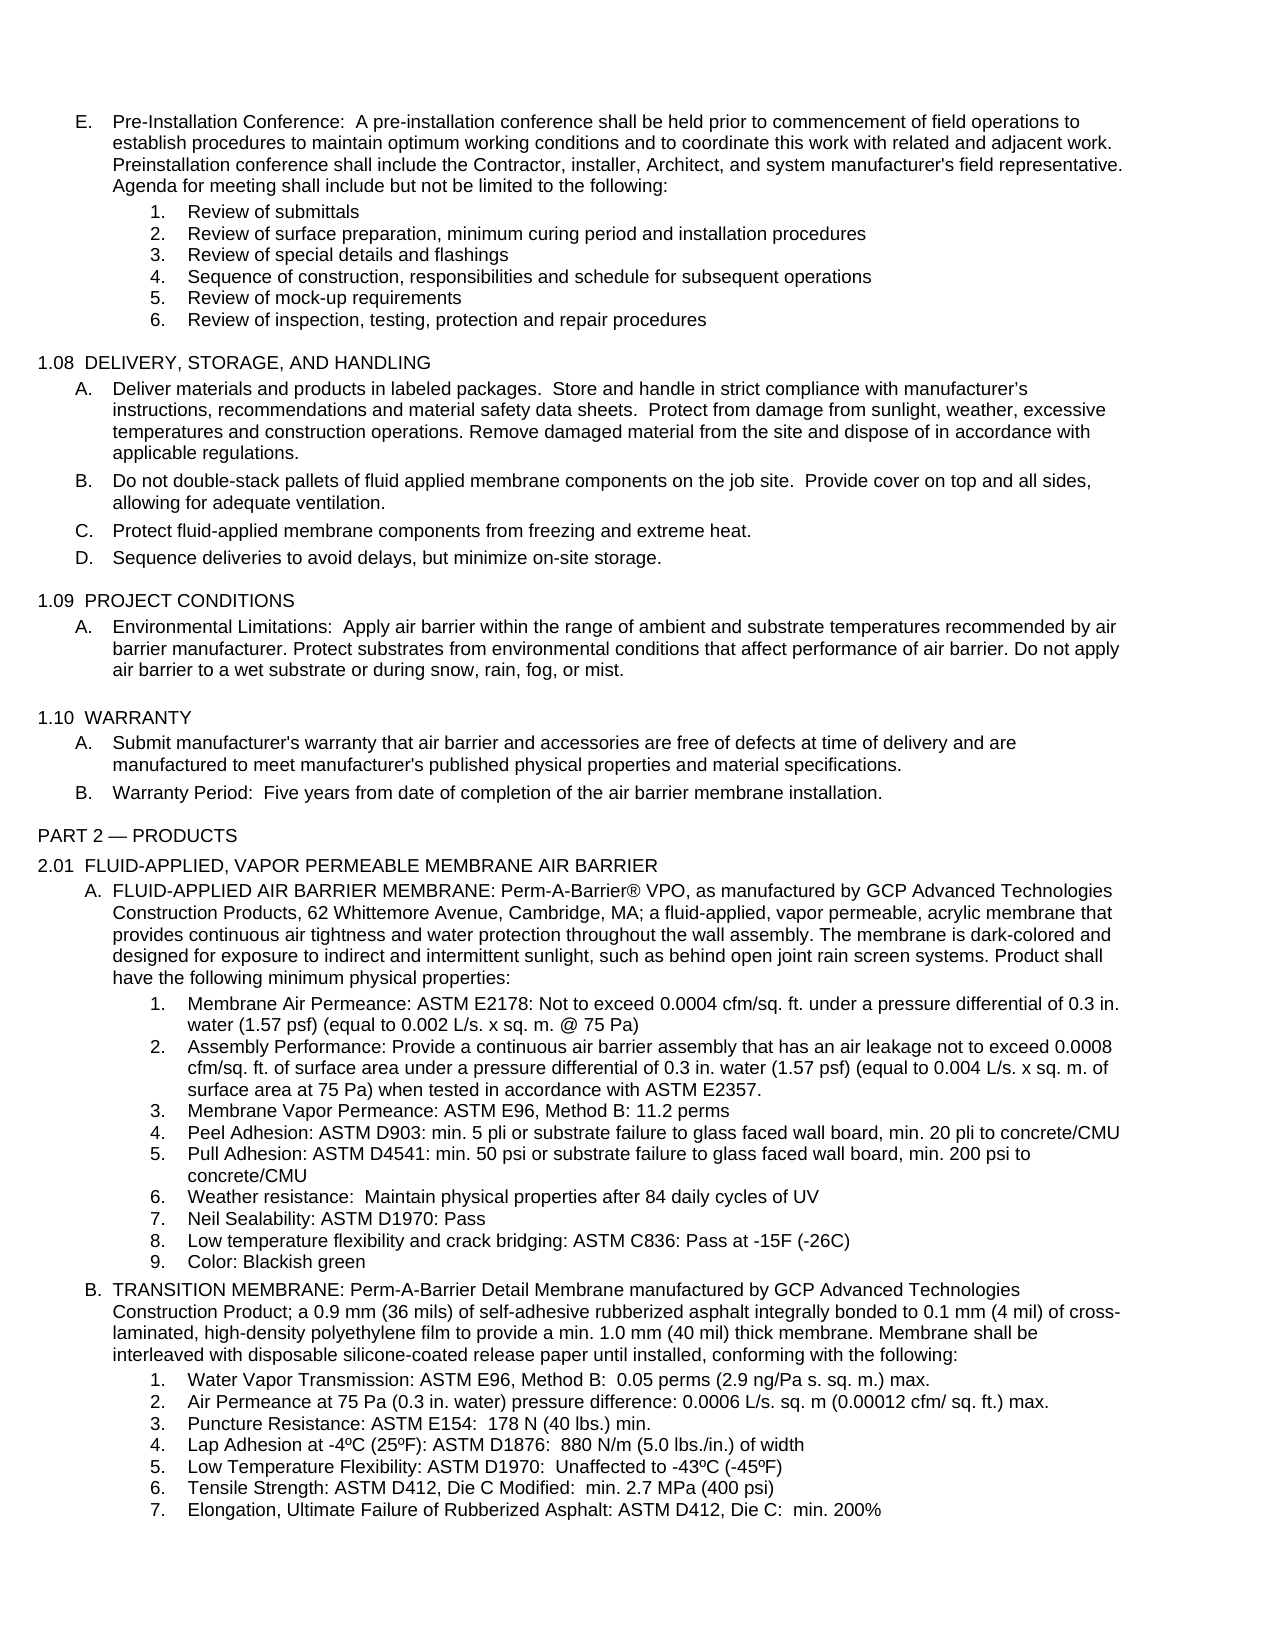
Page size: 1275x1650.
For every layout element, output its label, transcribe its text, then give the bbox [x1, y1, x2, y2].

list Sequence deliveries to avoid delays, but minimize on-site storage. [75, 547, 1125, 569]
list Review of inspection, testing, protection and repair procedures [150, 309, 1125, 330]
list TRANSITION MEMBRANE: Perm-A-Barrier Detail Membrane manufactured by GCP Advanced Technologies Construction Product; a 0.9 mm (36 mils) of self-adhesive rubberized asphalt integrally bonded to 0.1 mm (4 mil) of cross-laminated, high-density polyethylene film to provide a min. 1.0 mm (40 mil) thick membrane. Membrane shall be interleaved with disposable silicone-coated release paper until installed, conforming with the following: [84, 1279, 1125, 1365]
list Review of surface preparation, minimum curing period and installation procedures [150, 222, 1125, 244]
list Elongation, Ultimate Failure of Rubberized Asphalt: ASTM D412, Die C: min. 200% [150, 1499, 1125, 1520]
list Warranty Period: Five years from date of completion of the air barrier membrane installation. [75, 782, 1125, 803]
list Review of submittals [150, 201, 1125, 222]
text 2.01 FLUID-APPLIED, VAPOR PERMEABLE MEMBRANE AIR BARRIER [37, 854, 1200, 876]
list Protect fluid-applied membrane components from freezing and extreme heat. [75, 519, 1125, 541]
list Environmental Limitations: Apply air barrier within the range of ambient and substrate temperatures recommended by air barrier manufacturer. Protect substrates from environmental conditions that affect performance of air barrier. Do not apply air barrier to a wet substrate or during snow, rain, fog, or mist. [75, 616, 1125, 681]
list Review of special details and flashings [150, 244, 1125, 266]
list Membrane Air Permeance: ASTM E2178: Not to exceed 0.0004 cfm/sq. ft. under a pressure differential of 0.3 in. water (1.57 psf) (equal to 0.002 L/s. x sq. m. @ 75 Pa) [150, 992, 1125, 1035]
list Sequence of construction, responsibilities and schedule for subsequent operations [150, 266, 1125, 287]
list Deliver materials and products in labeled packages. Store and handle in strict compliance with manufacturer’s instructions, recommendations and material safety data sheets. Protect from damage from sunlight, weather, excessive temperatures and construction operations. Remove damaged material from the site and dispose of in accordance with applicable regulations. [75, 377, 1125, 464]
list Pre-Installation Conference: A pre-installation conference shall be held prior to commencement of field operations to establish procedures to maintain optimum working conditions and to coordinate this work with related and adjacent work. Preinstallation conference shall include the Contractor, installer, Architect, and system manufacturer's field representative. Agenda for meeting shall include but not be limited to the following: [75, 110, 1125, 197]
list Submit manufacturer's warranty that air barrier and accessories are free of defects at time of delivery and are manufactured to meet manufacturer's published physical properties and material specifications. [75, 732, 1125, 775]
list FLUID-APPLIED AIR BARRIER MEMBRANE: Perm-A-Barrier® VPO, as manufactured by GCP Advanced Technologies Construction Products, 62 Whittemore Avenue, Cambridge, MA; a fluid-applied, vapor permeable, acrylic membrane that provides continuous air tightness and water protection throughout the wall assembly. The membrane is dark-colored and designed for exposure to indirect and intermittent sunlight, such as behind open joint rain screen systems. Product shall have the following minimum physical properties: [84, 880, 1125, 988]
list Low Temperature Flexibility: ASTM D1970: Unaffected to -43ºC (-45ºF) [150, 1456, 1125, 1477]
list Air Permeance at 75 Pa (0.3 in. water) pressure difference: 0.0006 L/s. sq. m (0.00012 cfm/ sq. ft.) max. [150, 1391, 1125, 1412]
list Pull Adhesion: ASTM D4541: min. 50 psi or substrate failure to glass faced wall board, min. 200 psi to concrete/CMU [150, 1143, 1125, 1186]
text 1.09 PROJECT CONDITIONS [37, 590, 1200, 612]
list Low temperature flexibility and crack bridging: ASTM C836: Pass at -15F (-26C) [150, 1229, 1125, 1251]
list Review of mock-up requirements [150, 287, 1125, 309]
list Do not double-stack pallets of fluid applied membrane components on the job site. Provide cover on top and all sides, allowing for adequate ventilation. [75, 470, 1125, 513]
list Membrane Vapor Permeance: ASTM E96, Method B: 11.2 perms [150, 1100, 1125, 1122]
list Puncture Resistance: ASTM E154: 178 N (40 lbs.) min. [150, 1412, 1125, 1434]
list Assembly Performance: Provide a continuous air barrier assembly that has an air leakage not to exceed 0.0008 cfm/sq. ft. of surface area under a pressure differential of 0.3 in. water (1.57 psf) (equal to 0.004 L/s. x sq. m. of surface area at 75 Pa) when tested in accordance with ASTM E2357. [150, 1035, 1125, 1100]
list Neil Sealability: ASTM D1970: Pass [150, 1208, 1125, 1229]
text 1.08 DELIVERY, STORAGE, AND HANDLING [37, 352, 1200, 373]
list Lap Adhesion at -4ºC (25ºF): ASTM D1876: 880 N/m (5.0 lbs./in.) of width [150, 1434, 1125, 1456]
text PART 2 — PRODUCTS [37, 825, 1200, 846]
list Color: Blackish green [150, 1251, 1125, 1273]
list Weather resistance: Maintain physical properties after 84 daily cycles of UV [150, 1186, 1125, 1208]
list Tensile Strength: ASTM D412, Die C Modified: min. 2.7 MPa (400 psi) [150, 1477, 1125, 1499]
list Peel Adhesion: ASTM D903: min. 5 pli or substrate failure to glass faced wall board, min. 20 pli to concrete/CMU [150, 1122, 1125, 1143]
list Water Vapor Transmission: ASTM E96, Method B: 0.05 perms (2.9 ng/Pa s. sq. m.) max. [150, 1369, 1125, 1391]
text 1.10 WARRANTY [37, 706, 1200, 728]
